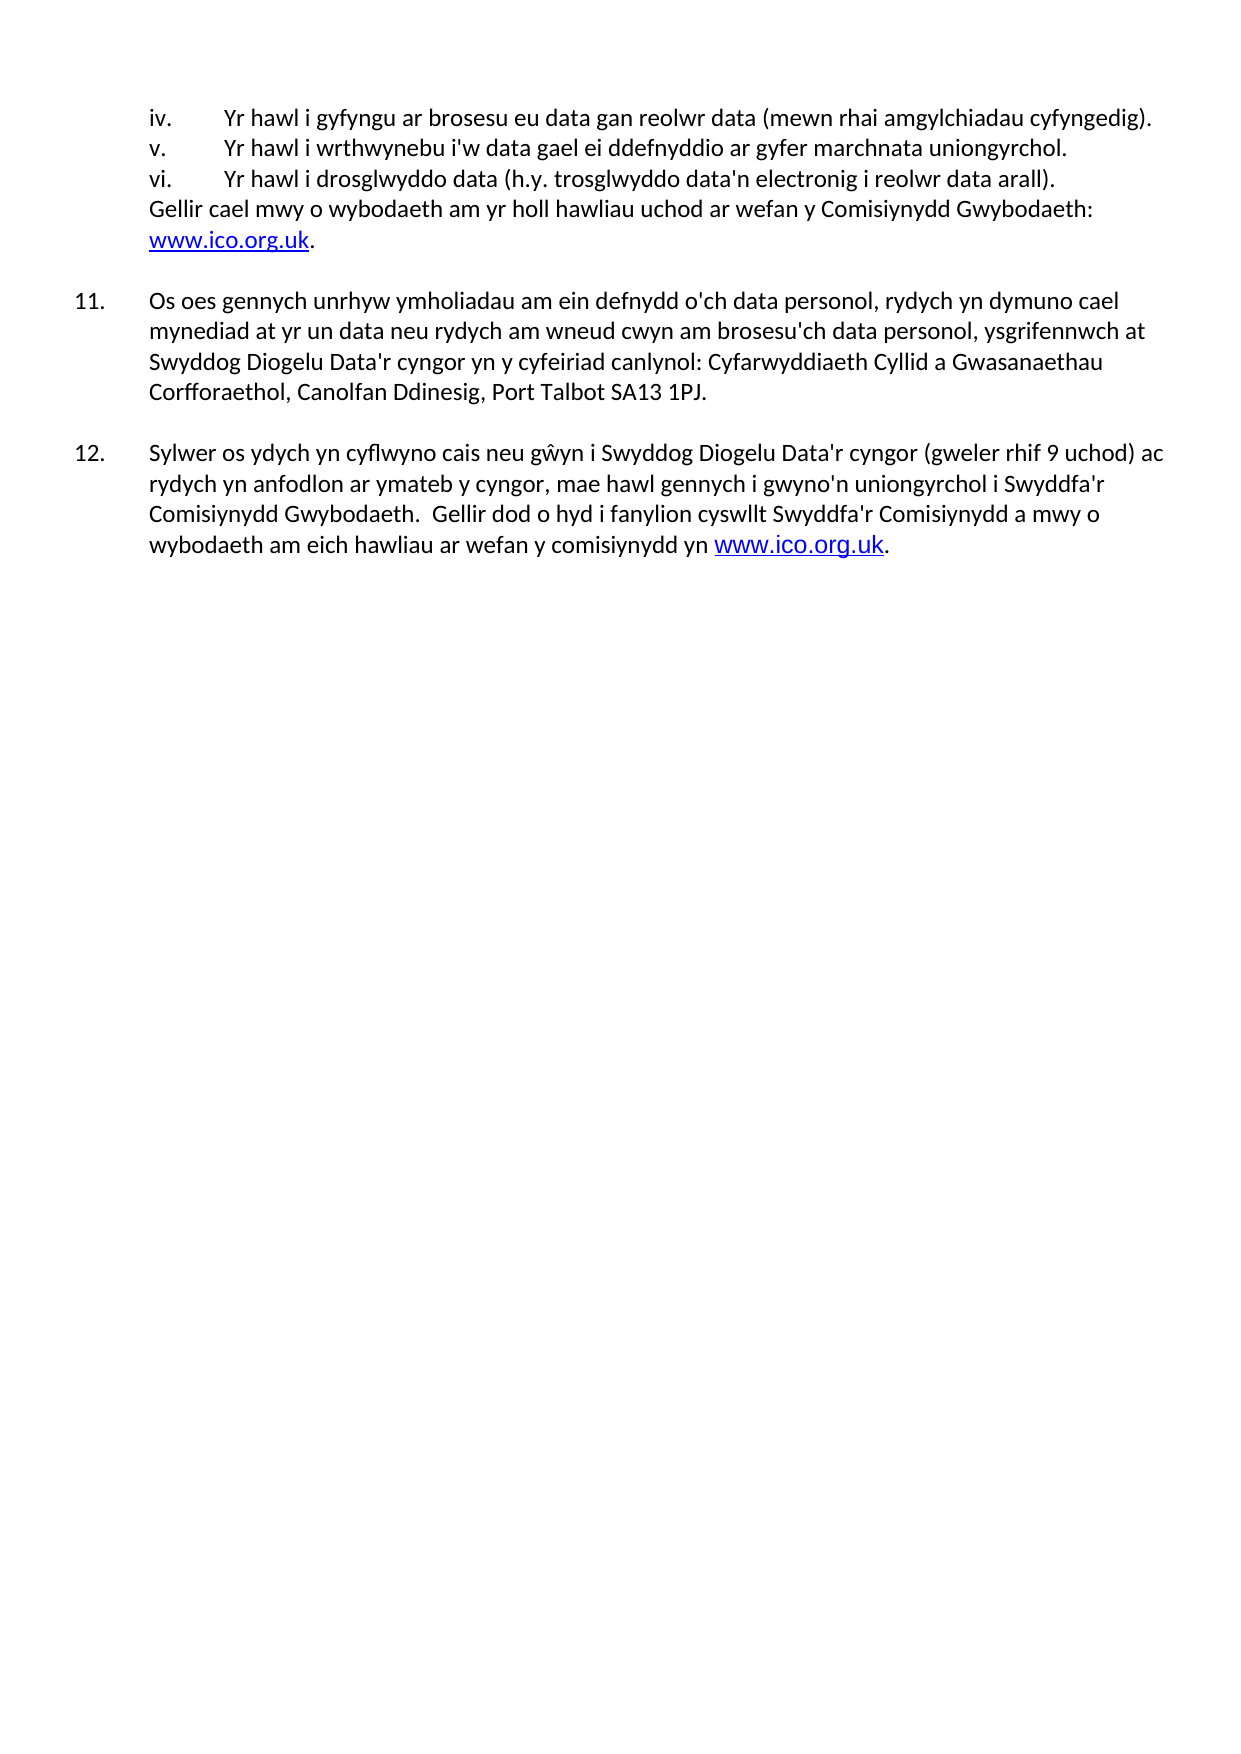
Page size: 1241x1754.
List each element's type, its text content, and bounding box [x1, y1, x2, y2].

text v. Yr hawl i wrthwynebu i'w data gael ei ddefnyddio ar gyfer marchnata uniongyrchol. [74, 132, 1181, 163]
text vi. Yr hawl i drosglwyddo data (h.y. trosglwyddo data'n electronig i reolwr data arall). [74, 163, 1181, 193]
text iv. Yr hawl i gyfyngu ar brosesu eu data gan reolwr data (mewn rhai amgylchiadau cyfyngedig). [74, 102, 1181, 132]
text Gellir cael mwy o wybodaeth am yr holl hawliau uchod ar wefan y Comisiynydd Gwybodaeth: www.ico.org.uk. [149, 193, 1181, 254]
text 12. Sylwer os ydych yn cyflwyno cais neu gŵyn i Swyddog Diogelu Data'r cyngor (gweler rhif 9 uchod) ac rydych yn anfodlon ar ymateb y cyngor, mae hawl gennych i gwyno'n uniongyrchol i Swyddfa'r Comisiynydd Gwybodaeth. Gellir dod o hyd i fanylion cyswllt Swyddfa'r Comisiynydd a mwy o wybodaeth am eich hawliau ar wefan y comisiynydd yn www.ico.org.uk. [74, 438, 1181, 560]
text 11. Os oes gennych unrhyw ymholiadau am ein defnydd o'ch data personol, rydych yn dymuno cael mynediad at yr un data neu rydych am wneud cwyn am brosesu'ch data personol, ysgrifennwch at Swyddog Diogelu Data'r cyngor yn y cyfeiriad canlynol: Cyfarwyddiaeth Cyllid a Gwasanaethau Corfforaethol, Canolfan Ddinesig, Port Talbot SA13 1PJ. [74, 285, 1181, 407]
